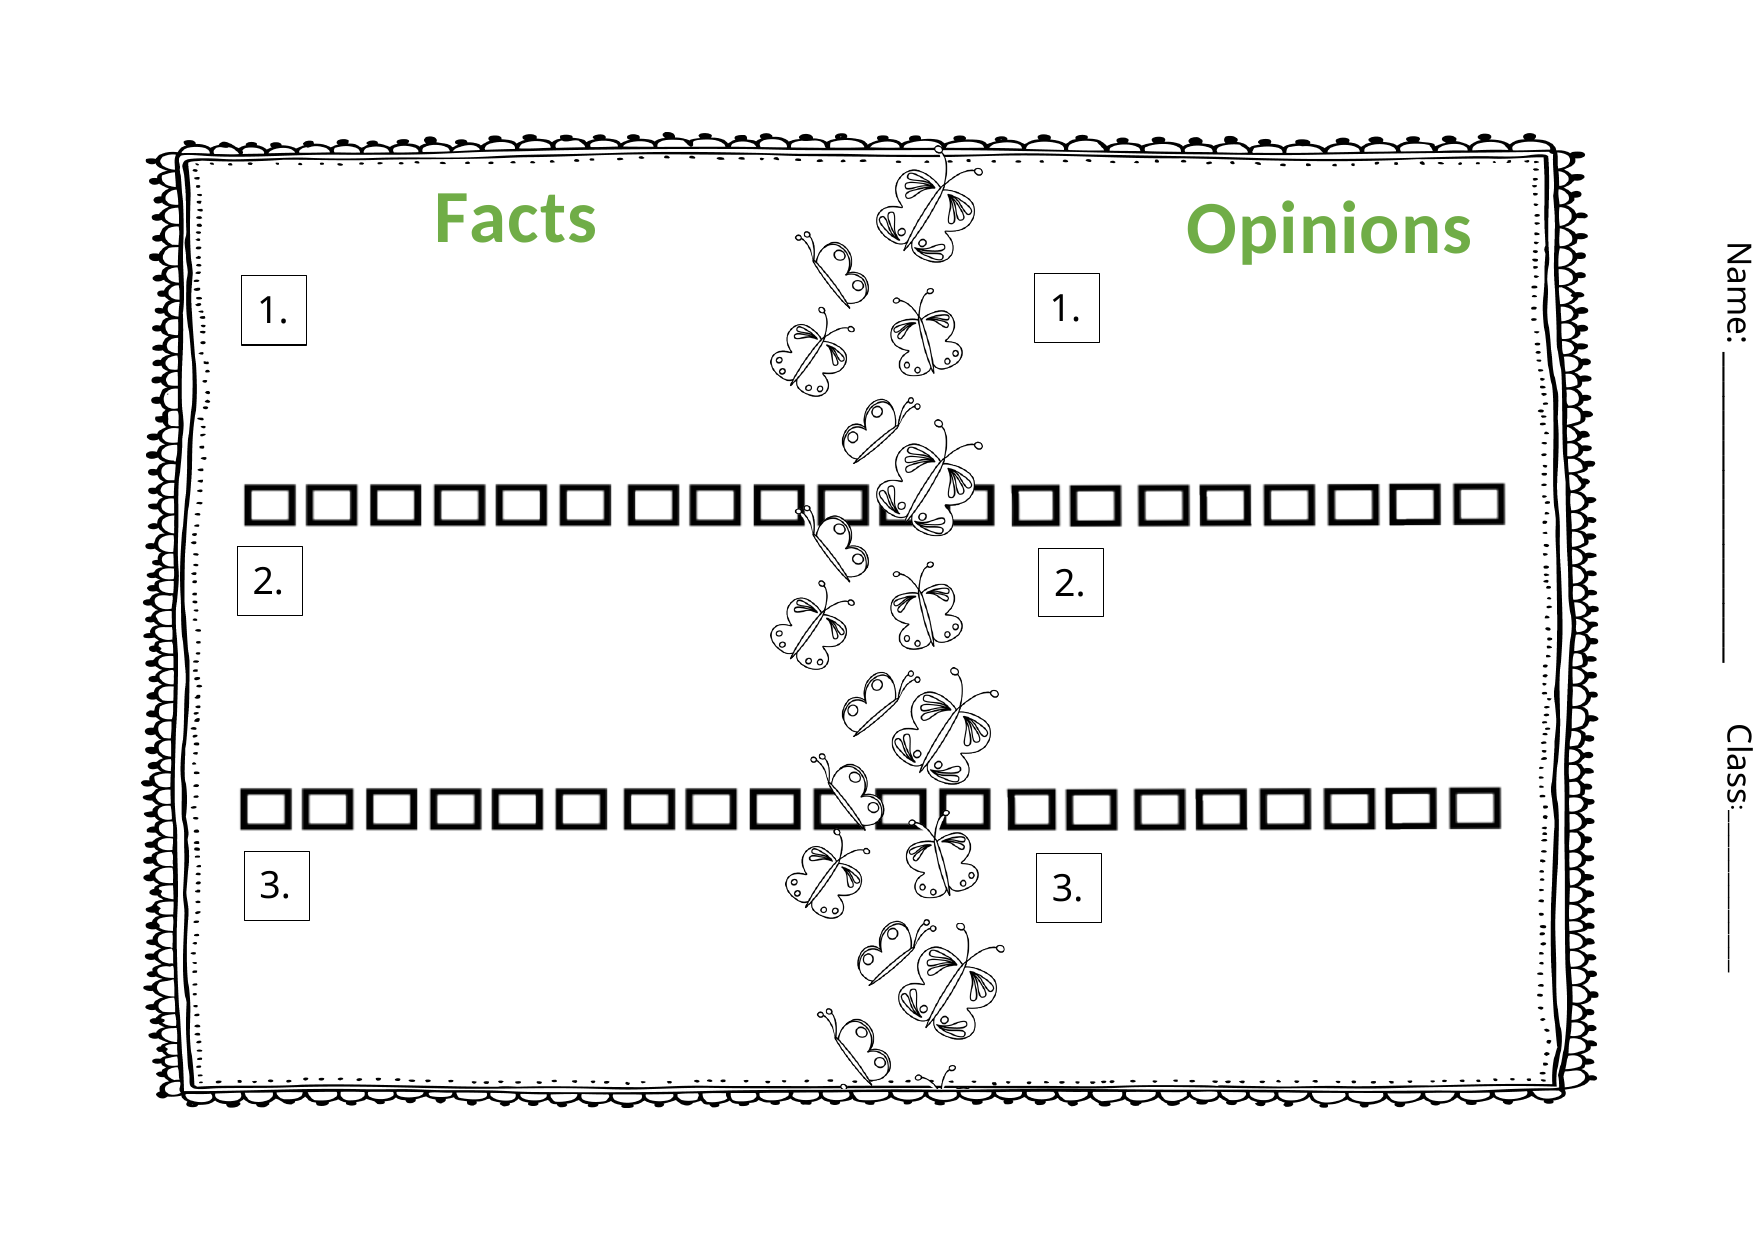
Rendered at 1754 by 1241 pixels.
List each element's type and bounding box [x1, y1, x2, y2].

picture [141, 132, 1599, 1108]
